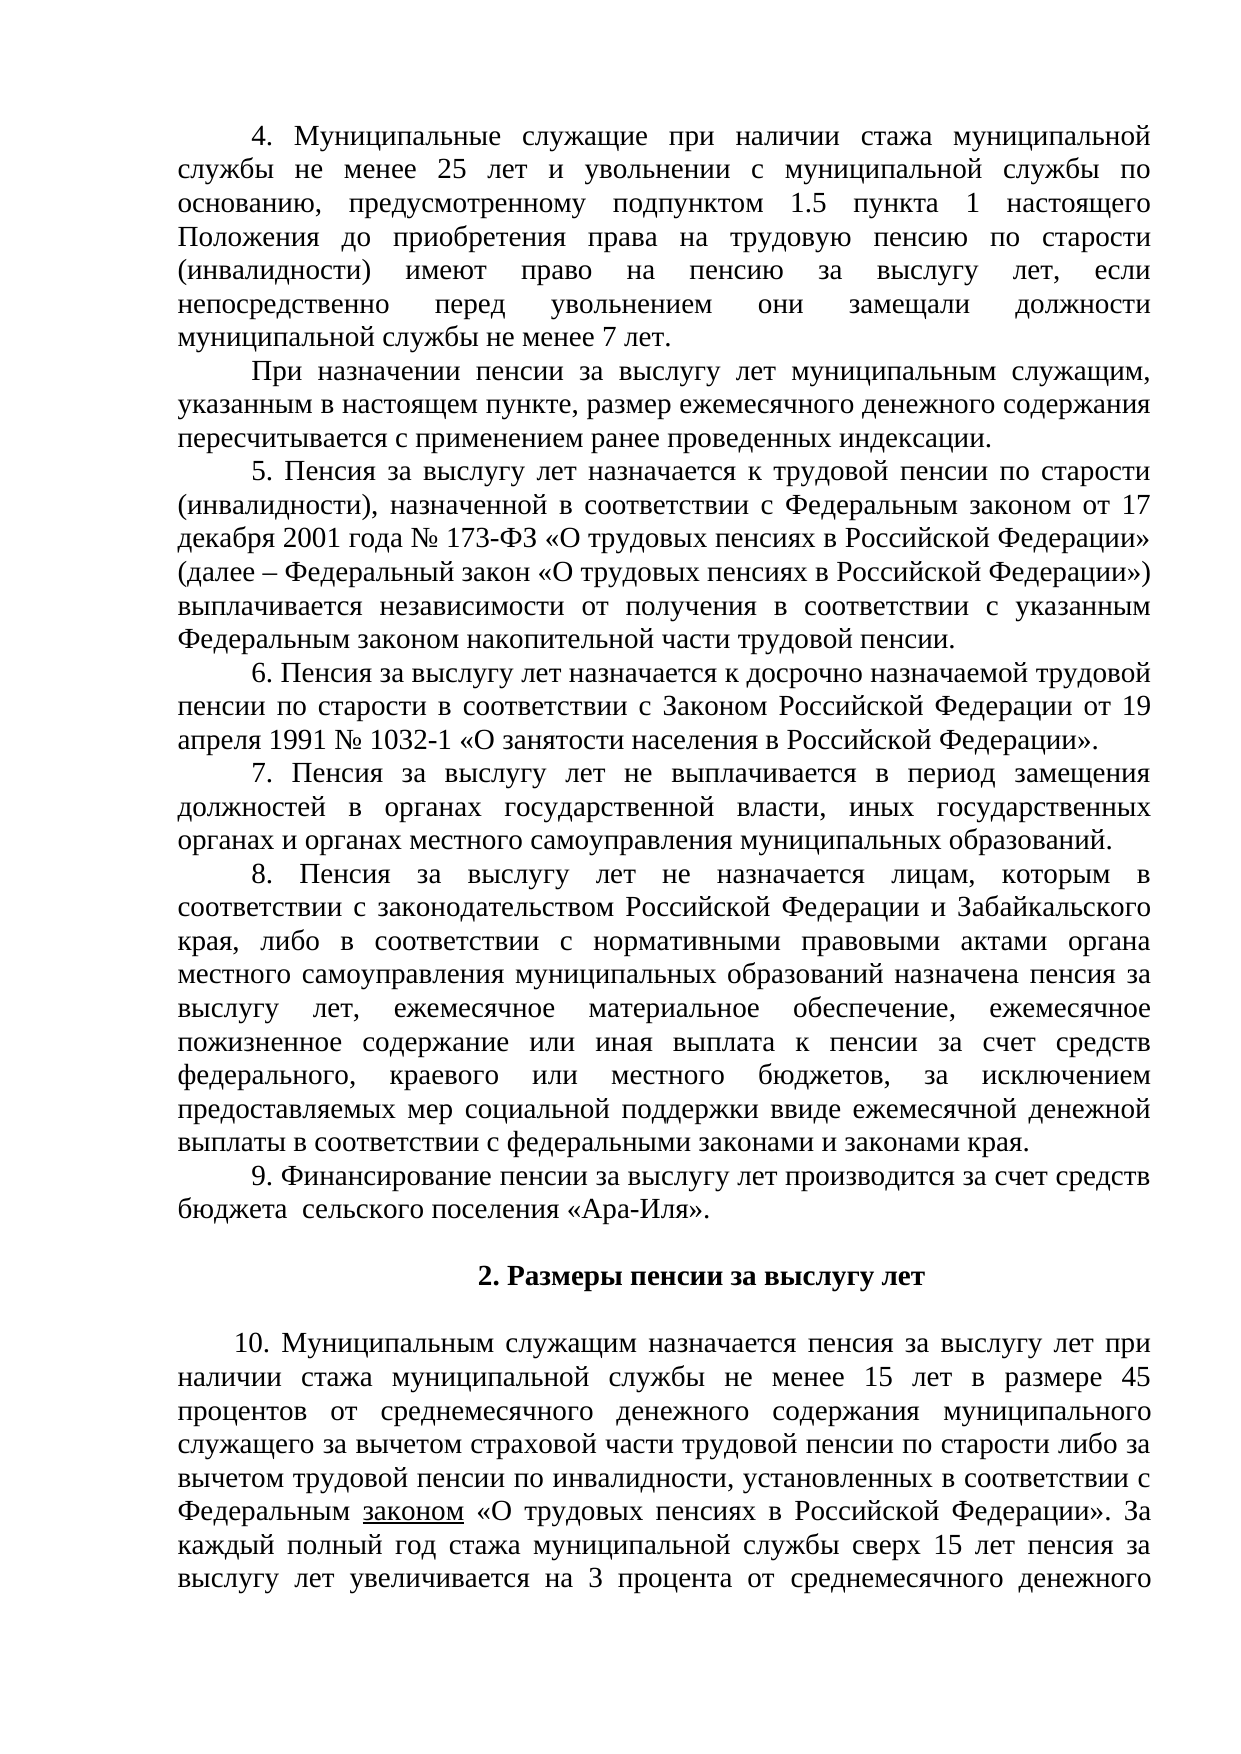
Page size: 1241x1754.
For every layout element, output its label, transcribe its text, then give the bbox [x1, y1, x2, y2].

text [177, 1326, 1152, 1594]
text 7. Пенсия за выслугу лет не выплачивается в период замещения должностей в органах государственной власти, иных государственных органах и органах местного самоуправления муниципальных образований. [177, 755, 1152, 856]
text 6. Пенсия за выслугу лет назначается к досрочно назначаемой трудовой пенсии по старости в соответствии с Законом Российской Федерации от 19 апреля 1991 № 1032-1 «О занятости населения в Российской Федерации». [177, 655, 1152, 755]
text 8. Пенсия за выслугу лет не назначается лицам, которым в соответствии с законодательством Российской Федерации и Забайкальского края, либо в соответствии с нормативными правовыми актами органа местного самоуправления муниципальных образований назначена пенсия за выслугу лет, ежемесячное материальное обеспечение, ежемесячное пожизненное содержание или иная выплата к пенсии за счет средств федерального, краевого или местного бюджетов, за исключением предоставляемых мер социальной поддержки ввиде ежемесячной денежной выплаты в соответствии с федеральными законами и законами края. [177, 856, 1152, 1158]
text 2. Размеры пенсии за выслугу лет [177, 1258, 1152, 1292]
text 9. Финансирование пенсии за выслугу лет производится за счет средств бюджета сельского поселения «Ара-Иля». [177, 1158, 1152, 1225]
text 4. Муниципальные служащие при наличии стажа муниципальной службы не менее 25 лет и увольнении с муниципальной службы по основанию, предусмотренному подпунктом 1.5 пункта 1 настоящего Положения до приобретения права на трудовую пенсию по старости (инвалидности) имеют право на пенсию за выслугу лет, если непосредственно перед увольнением они замещали должности муниципальной службы не менее 7 лет. [177, 118, 1152, 353]
text 5. Пенсия за выслугу лет назначается к трудовой пенсии по старости (инвалидности), назначенной в соответствии с Федеральным законом от 17 декабря 2001 года № 173-ФЗ «О трудовых пенсиях в Российской Федерации» (далее – Федеральный закон «О трудовых пенсиях в Российской Федерации») выплачивается независимости от получения в соответствии с указанным Федеральным законом накопительной части трудовой пенсии. [177, 453, 1152, 655]
text При назначении пенсии за выслугу лет муниципальным служащим, указанным в настоящем пункте, размер ежемесячного денежного содержания пересчитывается с применением ранее проведенных индексации. [177, 353, 1152, 453]
